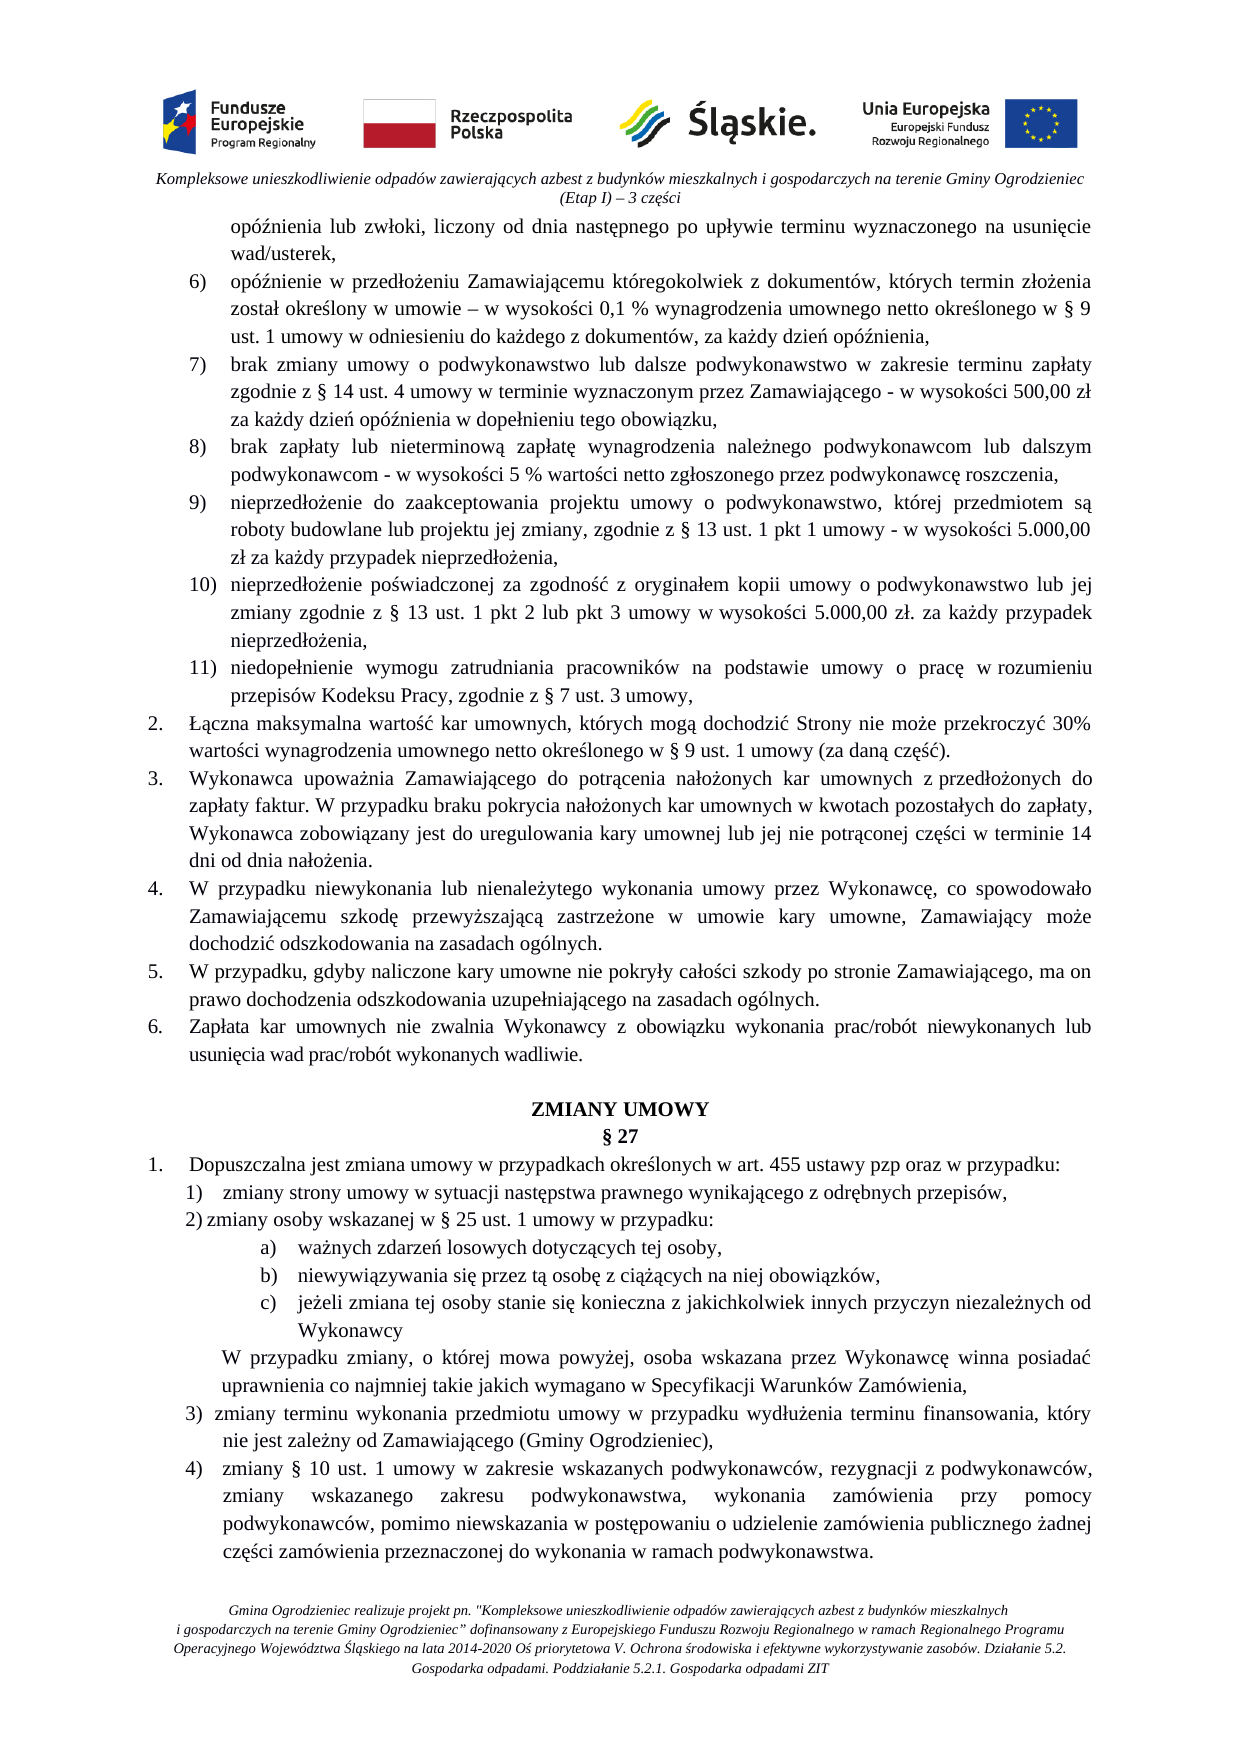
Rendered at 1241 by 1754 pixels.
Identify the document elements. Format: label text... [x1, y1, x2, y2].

list W przypadku, gdyby naliczone kary umowne nie pokryły całości szkody po stronie Zamawiającego, ma on prawo dochodzenia odszkodowania uzupełniającego na zasadach ogólnych. [148, 959, 1093, 1011]
list W przypadku niewykonania lub nienależytego wykonania umowy przez Wykonawcę, co spowodowało Zamawiającemu szkodę przewyższającą zastrzeżone w umowie kary umowne, Zamawiający może dochodzić odszkodowania na zasadach ogólnych. [148, 876, 1093, 955]
text § 27 [148, 1124, 1093, 1148]
list brak zmiany umowy o podwykonawstwo lub dalsze podwykonawstwo w zakresie terminu zapłaty zgodnie z § 14 ust. 4 umowy w terminie wyznaczonym przez Zamawiającego - w wysokości 500,00 zł za każdy dzień opóźnienia w dopełnieniu tego obowiązku, [189, 352, 1093, 431]
list niewywiązywania się przez tą osobę z ciążących na niej obowiązków, [260, 1262, 1093, 1287]
list nieprzedłożenie poświadczonej za zgodność z oryginałem kopii umowy o podwykonawstwo lub jej zmiany zgodnie z § 13 ust. 1 pkt 2 lub pkt 3 umowy w wysokości 5.000,00 zł. za każdy przypadek nieprzedłożenia, [189, 572, 1093, 652]
subtitle ZMIANY UMOWY [148, 1097, 1093, 1121]
list jeżeli zmiana tej osoby stanie się konieczna z jakichkolwiek innych przyczyn niezależnych od Wykonawcy [260, 1290, 1093, 1342]
list niedopełnienie wymogu zatrudniania pracowników na podstawie umowy o pracę w rozumieniu przepisów Kodeksu Pracy, zgodnie z § 7 ust. 3 umowy, [189, 655, 1093, 707]
picture [147, 73, 1093, 169]
list zmiany § 10 ust. 1 umowy w zakresie wskazanych podwykonawców, rezygnacji z podwykonawców, zmiany wskazanego zakresu podwykonawstwa, wykonania zamówienia przy pomocy podwykonawców, pomimo niewskazania w postępowaniu o udzielenie zamówienia publicznego żadnej części zamówienia przeznaczonej do wykonania w ramach podwykonawstwa. [185, 1456, 1093, 1563]
list brak zapłaty lub nieterminową zapłatę wynagrodzenia należnego podwykonawcom lub dalszym podwykonawcom - w wysokości 5 % wartości netto zgłoszonego przez podwykonawcę roszczenia, [189, 434, 1093, 486]
list zmiany osoby wskazanej w § 25 ust. 1 umowy w przypadku: [185, 1207, 1093, 1231]
list Dopuszczalna jest zmiana umowy w przypadkach określonych w art. 455 ustawy pzp oraz w przypadku: [148, 1152, 1093, 1176]
list Wykonawca upoważnia Zamawiającego do potrącenia nałożonych kar umownych z przedłożonych do zapłaty faktur. W przypadku braku pokrycia nałożonych kar umownych w kwotach pozostałych do zapłaty, Wykonawca zobowiązany jest do uregulowania kary umownej lub jej nie potrąconej części w terminie 14 dni od dnia nałożenia. [148, 766, 1093, 872]
text W przypadku zmiany, o której mowa powyżej, osoba wskazana przez Wykonawcę winna posiadać uprawnienia co najmniej takie jakich wymagano w Specyfikacji Warunków Zamówienia, [221, 1345, 1093, 1397]
list opóźnienie w przedłożeniu Zamawiającemu któregokolwiek z dokumentów, których termin złożenia został określony w umowie – w wysokości 0,1 % wynagrodzenia umownego netto określonego w § 9 ust. 1 umowy w odniesieniu do każdego z dokumentów, za każdy dzień opóźnienia, [189, 269, 1093, 348]
list zmiany strony umowy w sytuacji następstwa prawnego wynikającego z odrębnych przepisów, [185, 1180, 1093, 1204]
list ważnych zdarzeń losowych dotyczących tej osoby, [260, 1235, 1093, 1259]
list Łączna maksymalna wartość kar umownych, których mogą dochodzić Strony nie może przekroczyć 30% wartości wynagrodzenia umownego netto określonego w § 9 ust. 1 umowy (za daną część). [148, 710, 1093, 762]
list Zapłata kar umownych nie zwalnia Wykonawcy z obowiązku wykonania prac/robót niewykonanych lub usunięcia wad prac/robót wykonanych wadliwie. [148, 1014, 1093, 1066]
list nieprzedłożenie do zaakceptowania projektu umowy o podwykonawstwo, której przedmiotem są roboty budowlane lub projektu jej zmiany, zgodnie z § 13 ust. 1 pkt 1 umowy - w wysokości 5.000,00 zł za każdy przypadek nieprzedłożenia, [189, 489, 1093, 569]
list zmiany terminu wykonania przedmiotu umowy w przypadku wydłużenia terminu finansowania, który nie jest zależny od Zamawiającego (Gminy Ogrodzieniec), [185, 1401, 1093, 1452]
